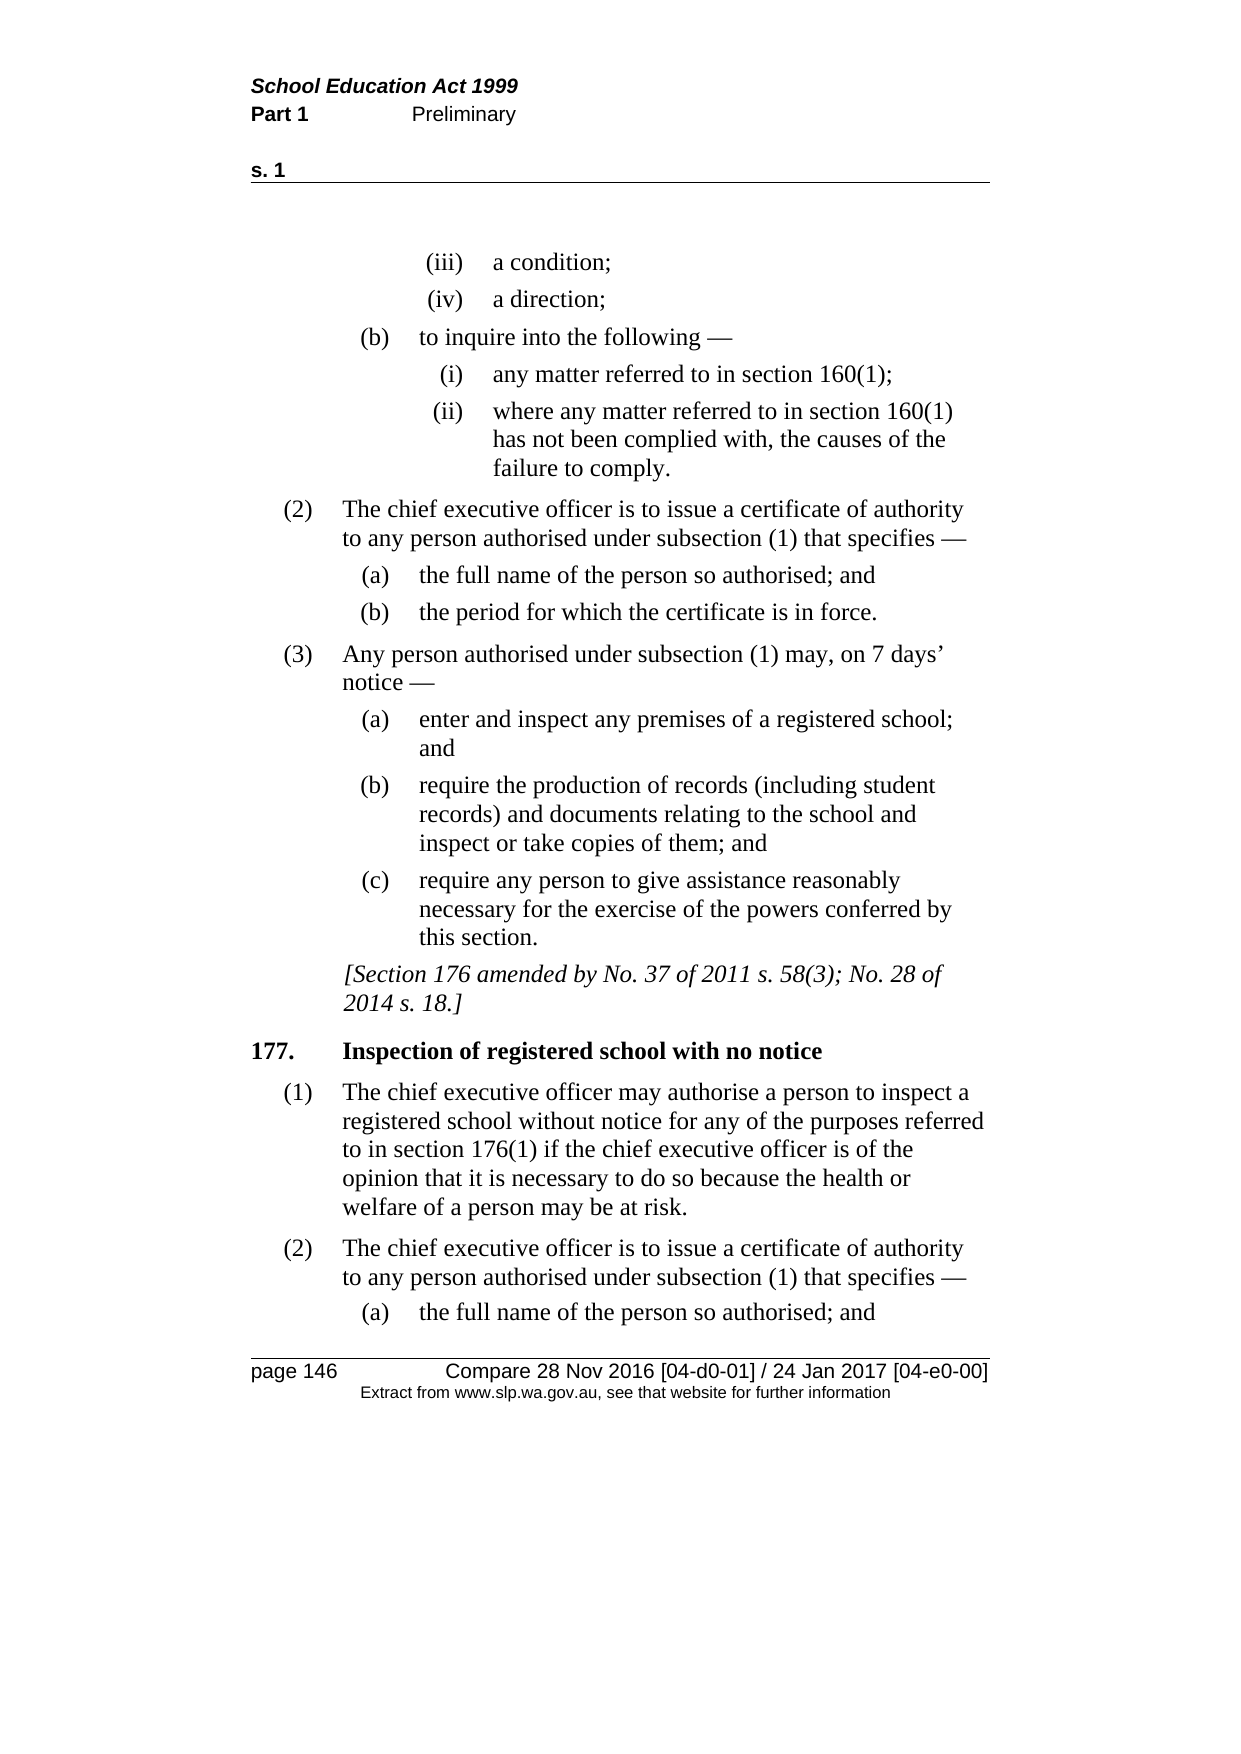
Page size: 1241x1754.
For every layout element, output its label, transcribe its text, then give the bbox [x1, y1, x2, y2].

text (b) the period for which the certificate is in force. [251, 597, 990, 626]
text (c) require any person to give assistance reasonably necessary for the exercise of the powers conferred by this section. [251, 865, 990, 951]
subtitle 177. Inspection of registered school with no notice [251, 1036, 990, 1064]
text (iv) a direction; [251, 284, 990, 313]
text (a) enter and inspect any premises of a registered school; and [251, 704, 990, 762]
text (ii) where any matter referred to in section 160(1) has not been complied with, the causes of the failure to comply. [251, 396, 990, 482]
text (1) The chief executive officer may authorise a person to inspect a registered school without notice for any of the purposes referred to in section 176(1) if the chief executive officer is of the opinion that it is necessary to do so because the health or welfare of a person may be at risk. [251, 1077, 990, 1221]
text (i) any matter referred to in section 160(1); [251, 359, 990, 387]
text (b) to inquire into the following — [251, 322, 990, 350]
text (b) require the production of records (including student records) and documents relating to the school and inspect or take copies of them; and [251, 770, 990, 857]
text [Section 176 amended by No. 37 of 2011 s. 58(3); No. 28 of 2014 s. 18.] [251, 959, 990, 1017]
text (2) The chief executive officer is to issue a certificate of authority to any person authorised under subsection (1) that specifies — [251, 494, 990, 552]
text (a) the full name of the person so authorised; and [251, 1297, 990, 1326]
text (3) Any person authorised under subsection (1) may, on 7 days’ notice — [251, 639, 990, 696]
text (a) the full name of the person so authorised; and [251, 560, 990, 589]
text (2) The chief executive officer is to issue a certificate of authority to any person authorised under subsection (1) that specifies — [251, 1233, 990, 1291]
text (iii) a condition; [251, 247, 990, 276]
